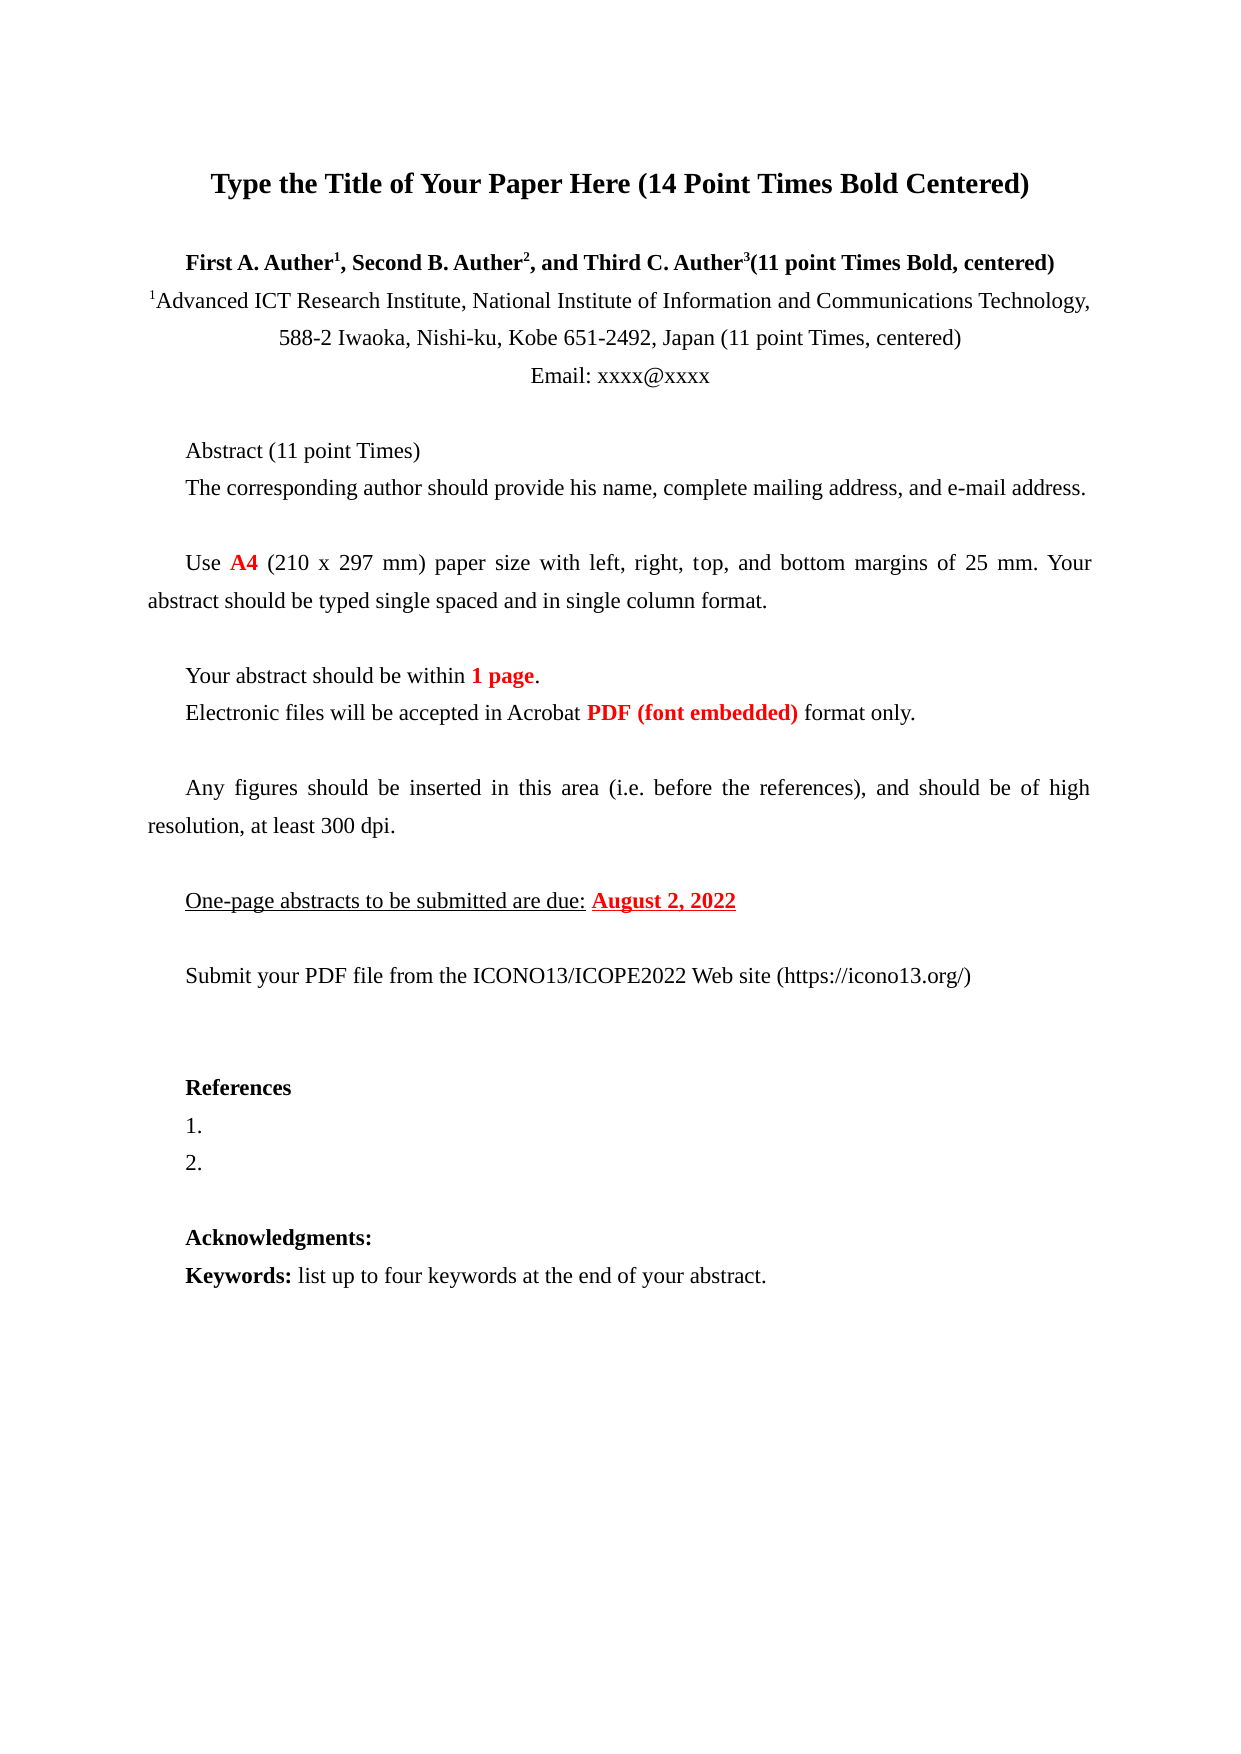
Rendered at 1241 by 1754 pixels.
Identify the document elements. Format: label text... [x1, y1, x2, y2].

text Keywords: list up to four keywords at the end of your abstract. [148, 1256, 1092, 1294]
text Email: xxxx@xxxx [148, 356, 1092, 394]
text 2. [148, 1144, 1092, 1181]
text Use A4 (210 x 297 mm) paper size with left, right, top, and bottom margins of 25 mm. Your abstract should be typed single spaced and in single column format. [148, 544, 1092, 619]
text 1Advanced ICT Research Institute, National Institute of Information and Communications Technology, 588-2 Iwaoka, Nishi-ku, Kobe 651-2492, Japan (11 point Times, centered) [148, 281, 1092, 356]
text Electronic files will be accepted in Acrobat PDF (font embedded) format only. [148, 694, 1092, 731]
text References [148, 1069, 1092, 1106]
title Type the Title of Your Paper Here (14 Point Times Bold Centered) [148, 164, 1092, 202]
text Submit your PDF file from the ICONO13/ICOPE2022 Web site (https://icono13.org/) [148, 956, 1092, 994]
text The corresponding author should provide his name, complete mailing address, and e-mail address. [148, 469, 1092, 506]
text Any figures should be inserted in this area (i.e. before the references), and should be of high resolution, at least 300 dpi. [148, 769, 1092, 844]
text First A. Auther1, Second B. Auther2, and Third C. Auther3(11 point Times Bold, centered) [148, 244, 1092, 281]
text 1. [148, 1106, 1092, 1144]
text Acknowledgments: [148, 1219, 1092, 1256]
text One-page abstracts to be submitted are due: August 2, 2022 [148, 881, 1092, 919]
text Your abstract should be within 1 page. [148, 656, 1092, 694]
text Abstract (11 point Times) [148, 431, 1092, 469]
